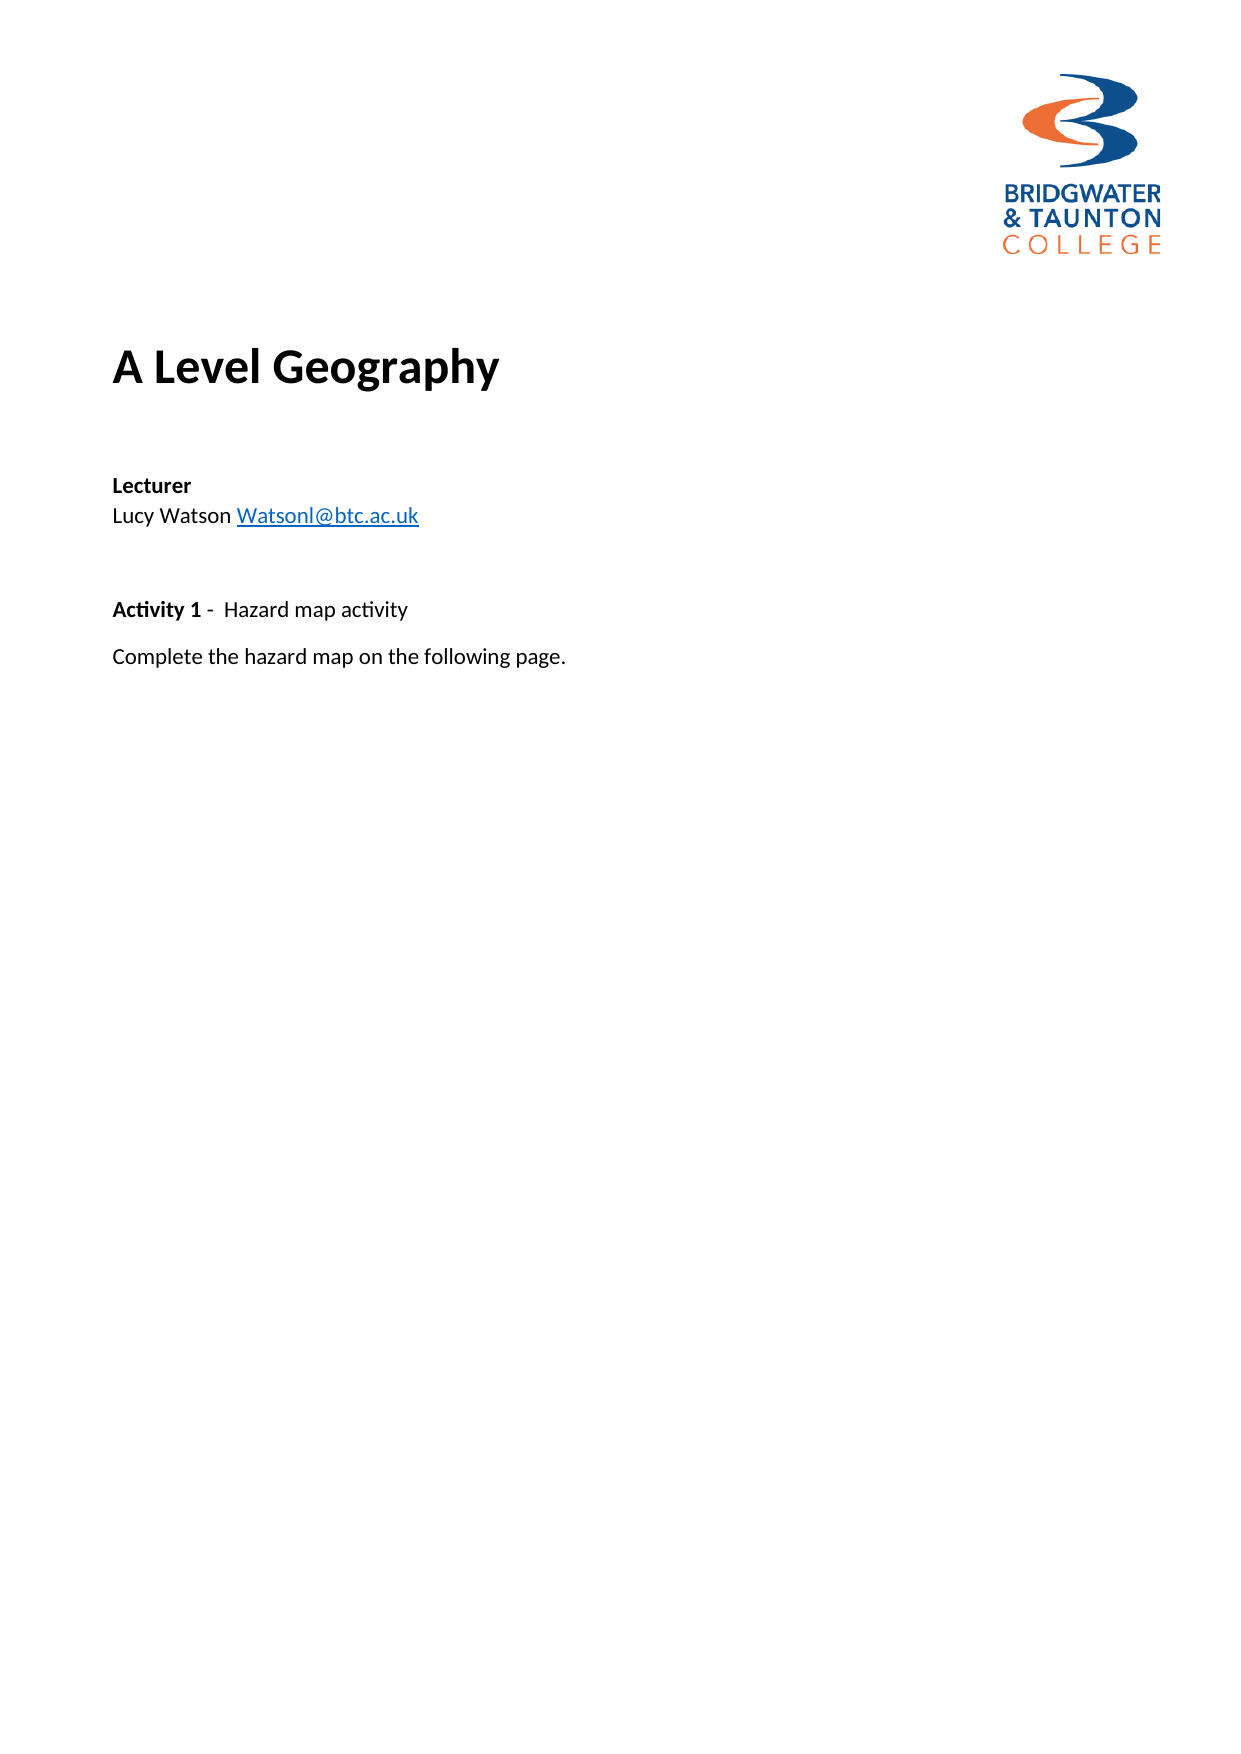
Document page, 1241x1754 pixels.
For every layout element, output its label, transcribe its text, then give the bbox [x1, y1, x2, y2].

text Lecturer Lucy Watson Watsonl@btc.ac.uk [112, 471, 1069, 529]
picture [1003, 74, 1161, 254]
text A Level Geography [112, 335, 1069, 396]
text Complete the hazard map on the following page. [112, 642, 1069, 670]
text Activity 1 - Hazard map activity [112, 595, 1069, 623]
